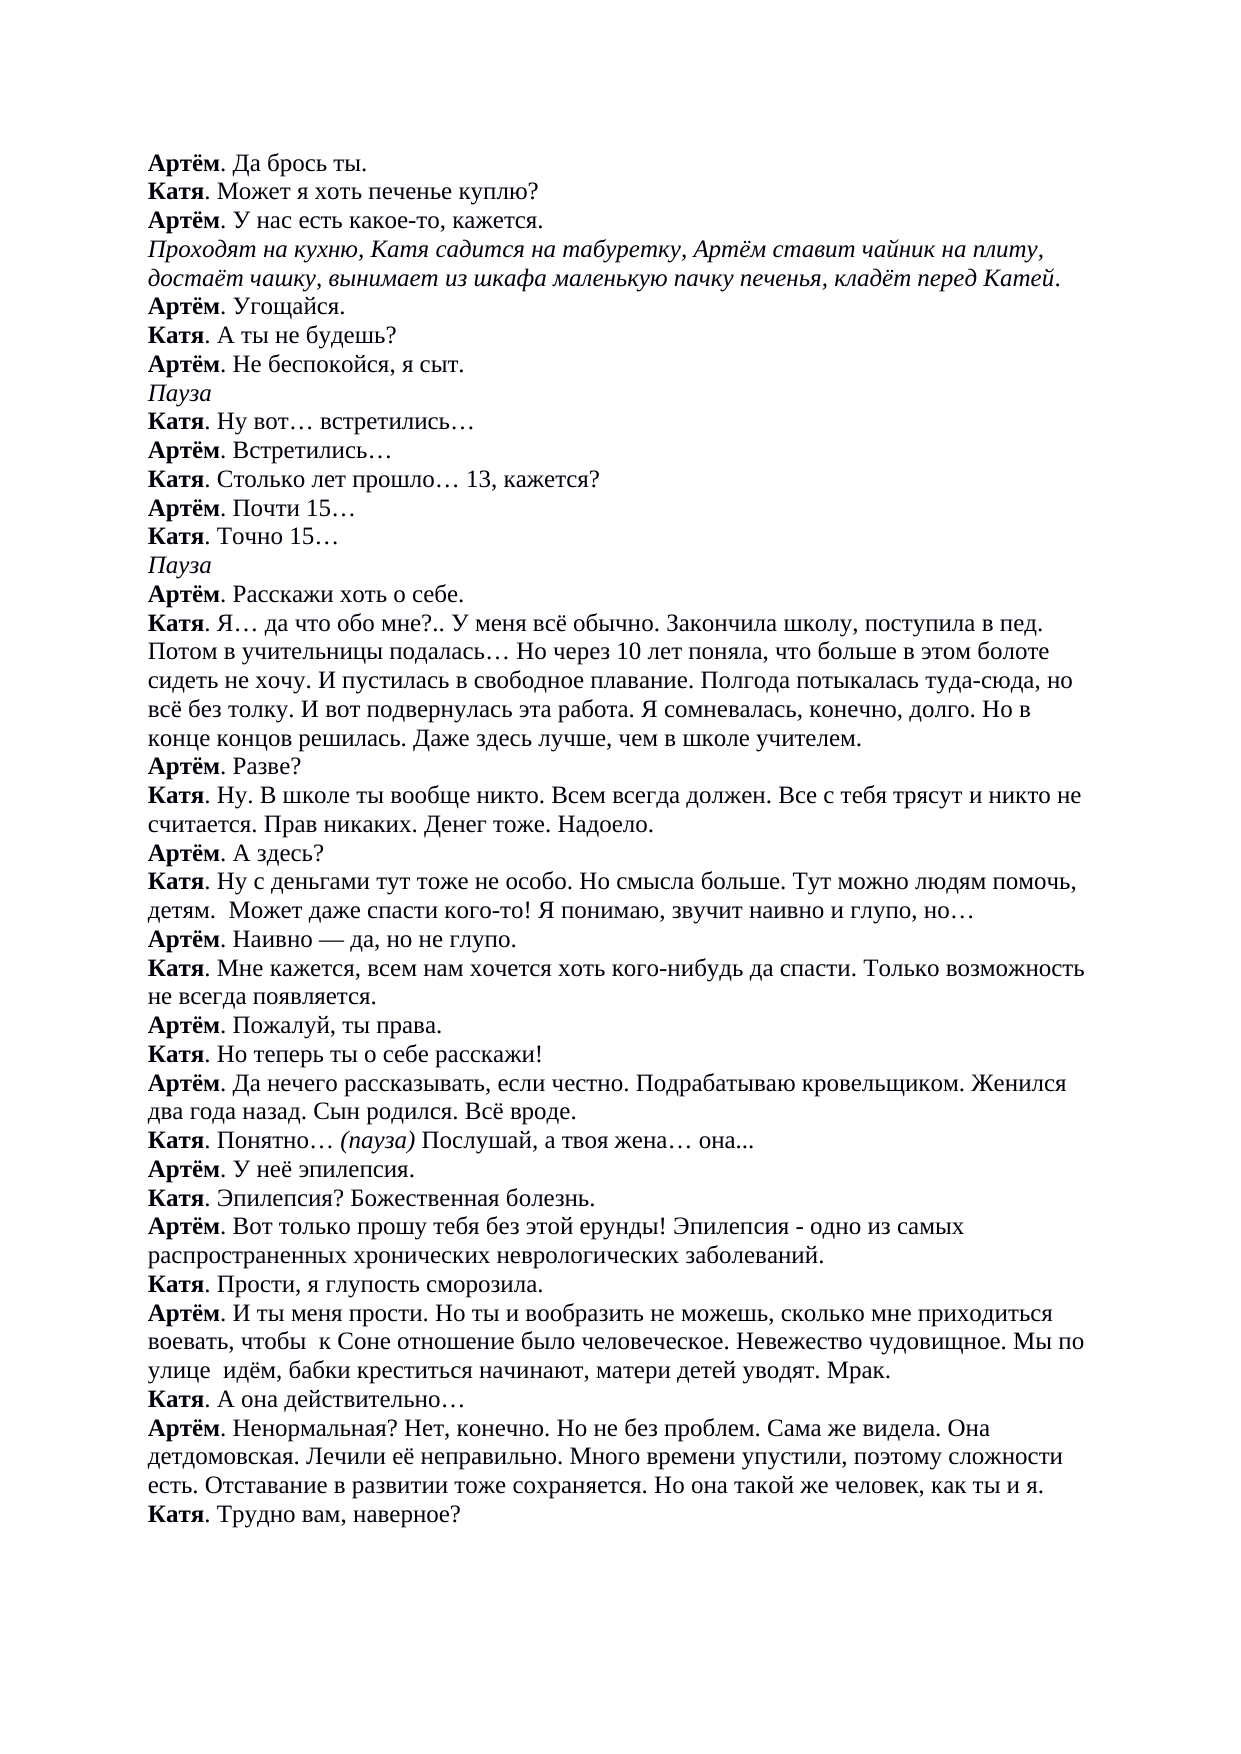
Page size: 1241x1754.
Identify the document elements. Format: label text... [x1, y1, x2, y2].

text Артём. Да брось ты. [148, 148, 1093, 176]
text Артём. Да нечего рассказывать, если честно. Подрабатываю кровельщиком. Женился два года назад. Сын родился. Всё вроде. [148, 1068, 1093, 1125]
text Катя. Я… да что обо мне?.. У меня всё обычно. Закончила школу, поступила в пед. Потом в учительницы подалась… Но через 10 лет поняла, что больше в этом болоте сидеть не хочу. И пустилась в свободное плавание. Полгода потыкалась туда-сюда, но всё без толку. И вот подвернулась эта работа. Я сомневалась, конечно, долго. Но в конце концов решилась. Даже здесь лучше, чем в школе учителем. [148, 608, 1093, 751]
text Артём. Ненормальная? Нет, конечно. Но не без проблем. Сама же видела. Она детдомовская. Лечили её неправильно. Много времени упустили, поэтому сложности есть. Отставание в развитии тоже сохраняется. Но она такой же человек, как ты и я. [148, 1413, 1093, 1499]
text Катя. Может я хоть печенье куплю? [148, 176, 1093, 205]
text Пауза [148, 550, 1093, 579]
text Катя. Мне кажется, всем нам хочется хоть кого-нибудь да спасти. Только возможность не всегда появляется. [148, 953, 1093, 1010]
text Проходят на кухню, Катя садится на табуретку, Артём ставит чайник на плиту, достаёт чашку, вынимает из шкафа маленькую пачку печенья, кладёт перед Катей. [148, 234, 1093, 291]
text Катя. Но теперь ты о себе расскажи! [148, 1039, 1093, 1068]
text Катя. Ну. В школе ты вообще никто. Всем всегда должен. Все с тебя трясут и никто не считается. Прав никаких. Денег тоже. Надоело. [148, 780, 1093, 838]
text Катя. Прости, я глупость сморозила. [148, 1269, 1093, 1298]
text Катя. Понятно… (пауза) Послушай, а твоя жена… она... [148, 1125, 1093, 1154]
text Артём. Вот только прошу тебя без этой ерунды! Эпилепсия - одно из самых распространенных хронических неврологических заболеваний. [148, 1211, 1093, 1269]
text Артём. Пожалуй, ты права. [148, 1010, 1093, 1039]
text Артём. У неё эпилепсия. [148, 1154, 1093, 1183]
text Катя. Ну вот… встретились… [148, 406, 1093, 435]
text Артём. А здесь? [148, 838, 1093, 866]
text Артём. Разве? [148, 751, 1093, 780]
text Артём. Наивно — да, но не глупо. [148, 924, 1093, 953]
text Артём. Не беспокойся, я сыт. [148, 349, 1093, 378]
text Катя. Трудно вам, наверное? [148, 1499, 1093, 1528]
text Артём. И ты меня прости. Но ты и вообразить не можешь, сколько мне приходиться воевать, чтобы к Соне отношение было человеческое. Невежество чудовищное. Мы по улице идём, бабки креститься начинают, матери детей уводят. Мрак. [148, 1298, 1093, 1384]
text Артём. Расскажи хоть о себе. [148, 579, 1093, 608]
text Катя. Столько лет прошло… 13, кажется? [148, 464, 1093, 493]
text Артём. У нас есть какое-то, кажется. [148, 205, 1093, 234]
text Катя. Ну с деньгами тут тоже не особо. Но смысла больше. Тут можно людям помочь, детям. Может даже спасти кого-то! Я понимаю, звучит наивно и глупо, но… [148, 866, 1093, 924]
text Катя. А она действительно… [148, 1384, 1093, 1413]
text Катя. Точно 15… [148, 521, 1093, 550]
text Катя. А ты не будешь? [148, 320, 1093, 349]
text Артём. Встретились… [148, 435, 1093, 464]
text Катя. Эпилепсия? Божественная болезнь. [148, 1183, 1093, 1211]
text Артём. Почти 15… [148, 493, 1093, 521]
text Пауза [148, 378, 1093, 406]
text Артём. Угощайся. [148, 291, 1093, 320]
